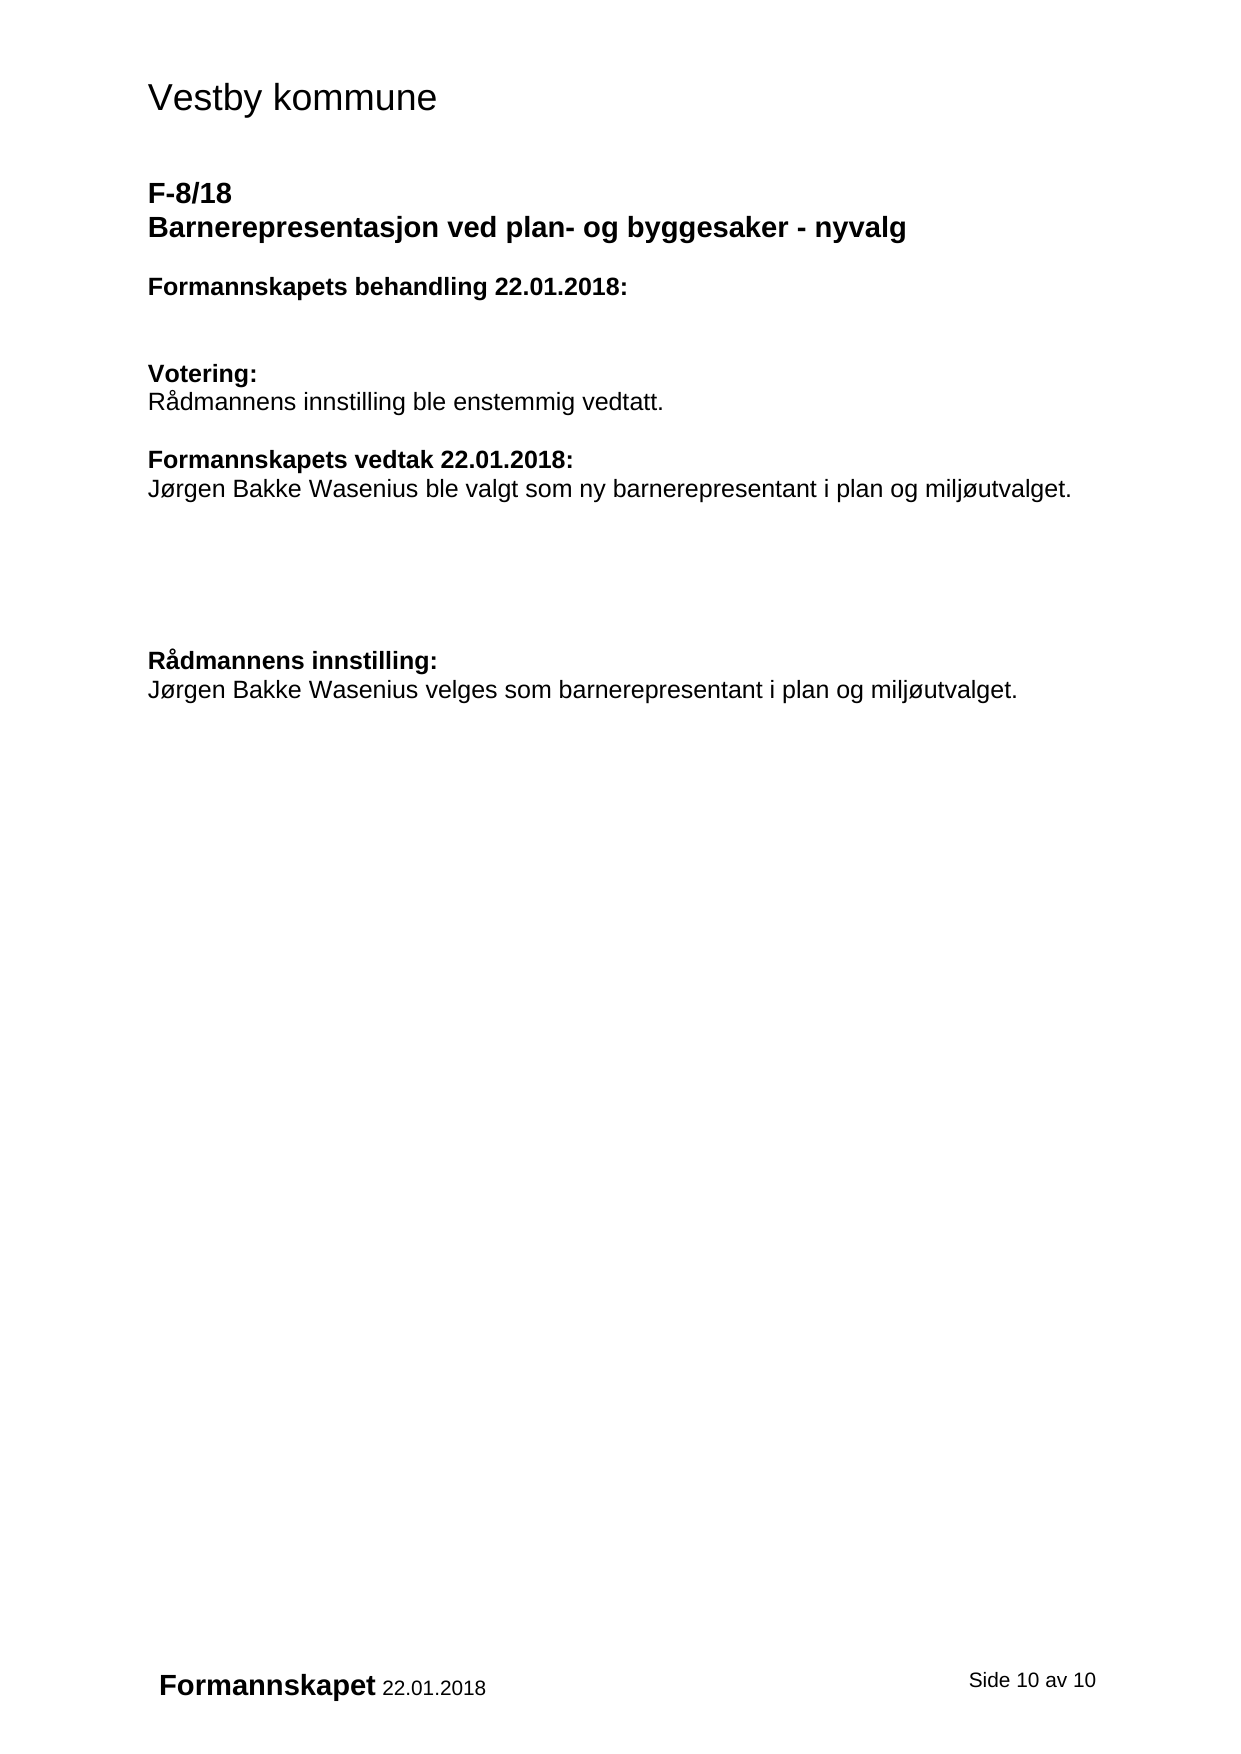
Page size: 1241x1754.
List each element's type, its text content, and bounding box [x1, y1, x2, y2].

title F-8/18 [148, 176, 1092, 210]
title Barnerepresentasjon ved plan- og byggesaker - nyvalg [148, 210, 1092, 243]
title Rådmannens innstilling: [148, 646, 1092, 675]
